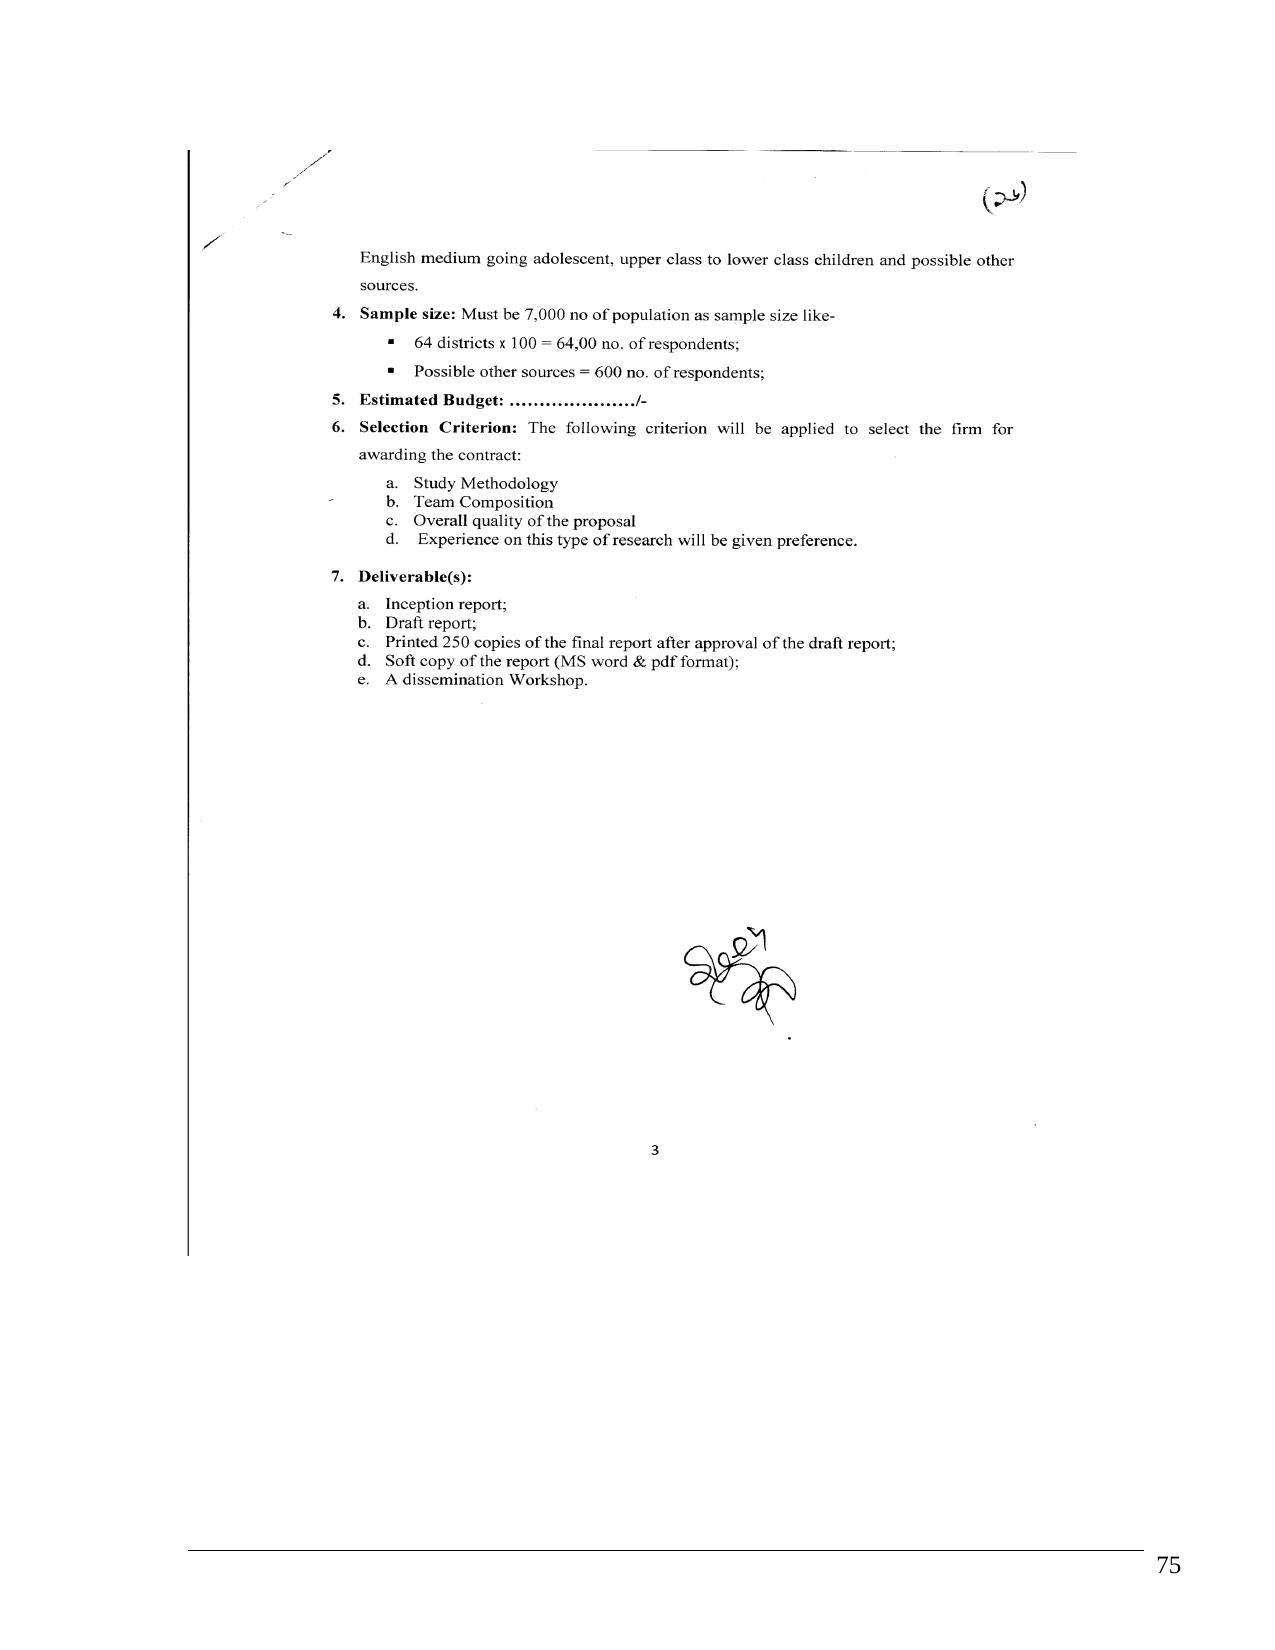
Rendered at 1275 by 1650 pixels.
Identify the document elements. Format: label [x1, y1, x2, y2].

picture [187, 150, 1085, 1256]
